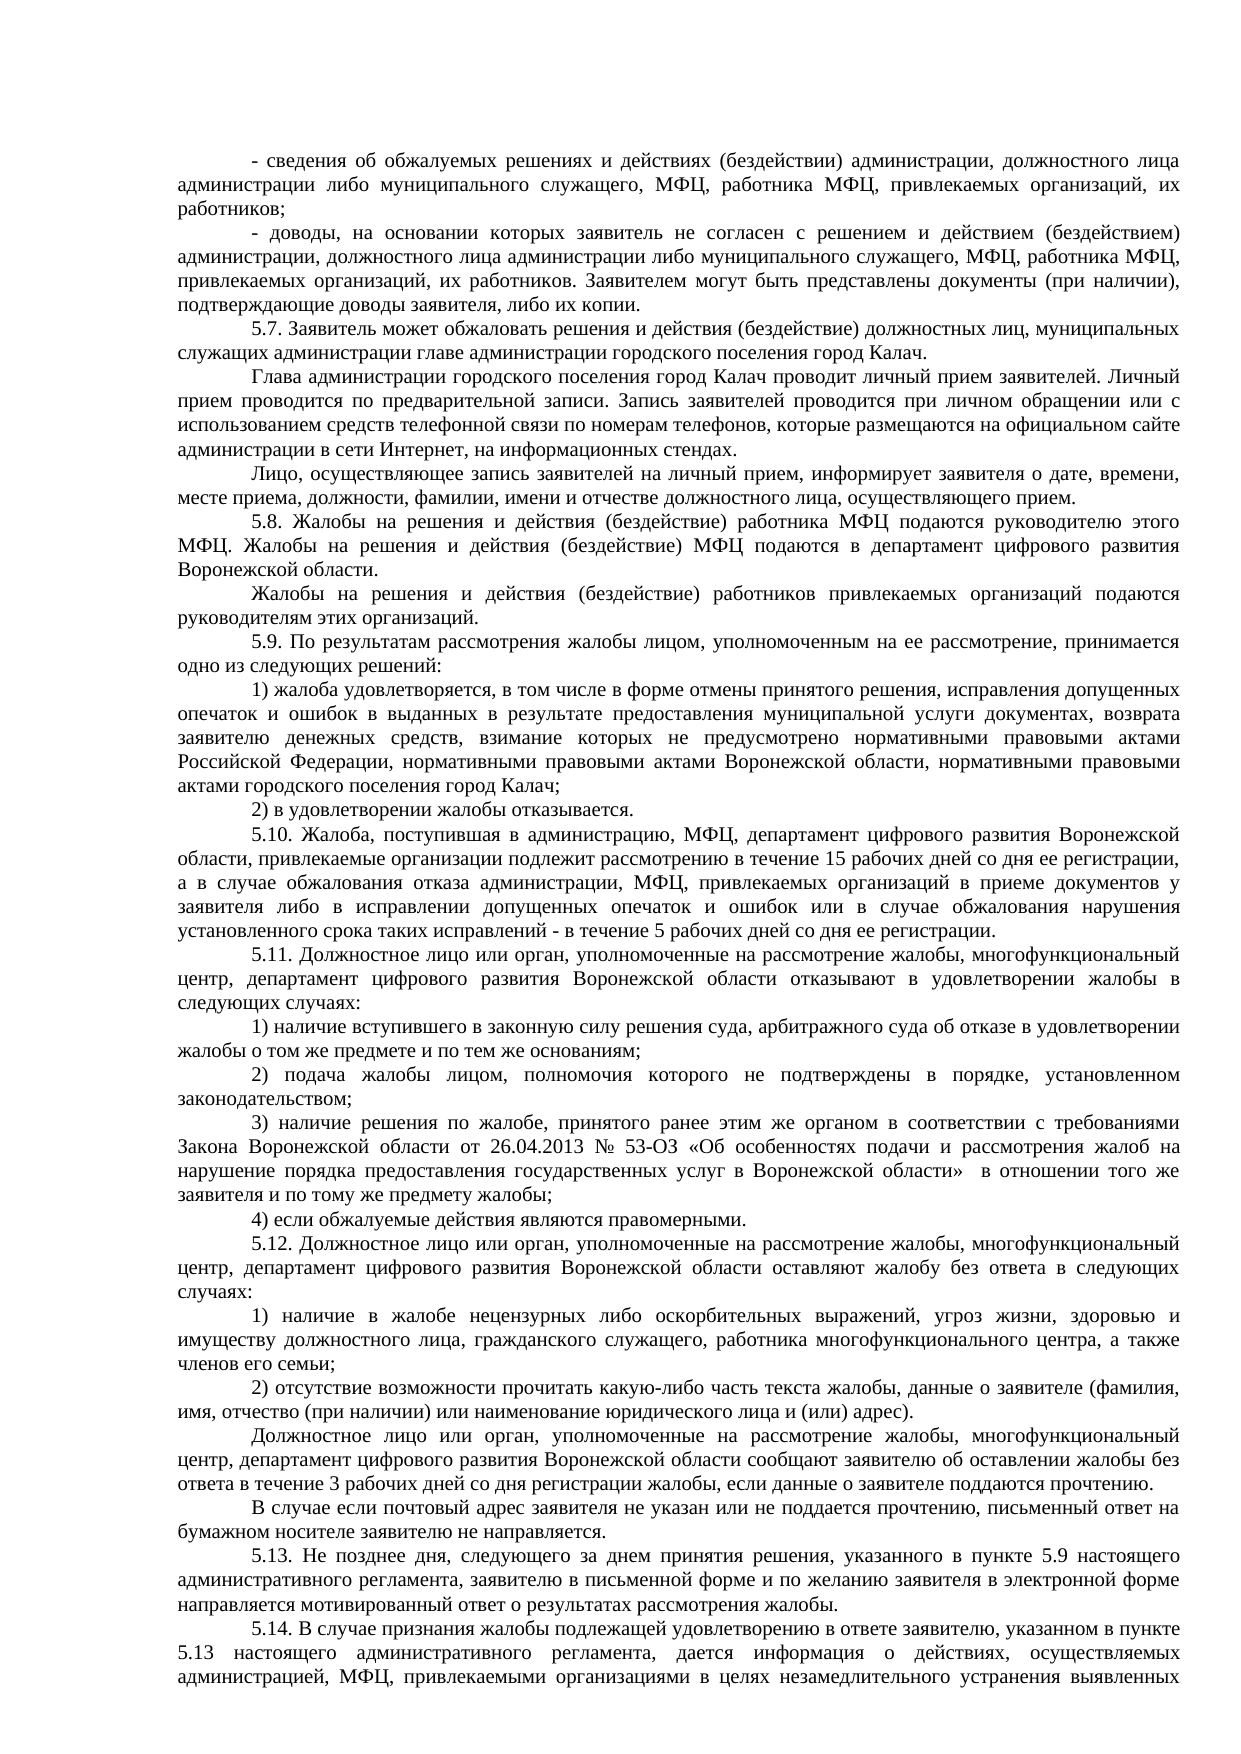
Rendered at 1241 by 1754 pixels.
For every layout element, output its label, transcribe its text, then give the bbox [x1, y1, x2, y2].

text 5.13. Не позднее дня, следующего за днем принятия решения, указанного в пункте 5.9 настоящего административного регламента, заявителю в письменной форме и по желанию заявителя в электронной форме направляется мотивированный ответ о результатах рассмотрения жалобы. [177, 1543, 1181, 1616]
text 5.8. Жалобы на решения и действия (бездействие) работника МФЦ подаются руководителю этого МФЦ. Жалобы на решения и действия (бездействие) МФЦ подаются в департамент цифрового развития Воронежской области. [177, 509, 1181, 581]
text В случае если почтовый адрес заявителя не указан или не поддается прочтению, письменный ответ на бумажном носителе заявителю не направляется. [177, 1495, 1181, 1543]
text 4) если обжалуемые действия являются правомерными. [177, 1206, 1181, 1231]
text 5.12. Должностное лицо или орган, уполномоченные на рассмотрение жалобы, многофункциональный центр, департамент цифрового развития Воронежской области оставляют жалобу без ответа в следующих случаях: [177, 1231, 1181, 1303]
text 1) наличие в жалобе нецензурных либо оскорбительных выражений, угроз жизни, здоровью и имуществу должностного лица, гражданского служащего, работника многофункционального центра, а также членов его семьи; [177, 1303, 1181, 1375]
text 5.9. По результатам рассмотрения жалобы лицом, уполномоченным на ее рассмотрение, принимается одно из следующих решений: [177, 629, 1181, 677]
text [177, 1616, 1181, 1688]
text - доводы, на основании которых заявитель не согласен с решением и действием (бездействием) администрации, должностного лица администрации либо муниципального служащего, МФЦ, работника МФЦ, привлекаемых организаций, их работников. Заявителем могут быть представлены документы (при наличии), подтверждающие доводы заявителя, либо их копии. [177, 220, 1181, 316]
text Должностное лицо или орган, уполномоченные на рассмотрение жалобы, многофункциональный центр, департамент цифрового развития Воронежской области сообщают заявителю об оставлении жалобы без ответа в течение 3 рабочих дней со дня регистрации жалобы, если данные о заявителе поддаются прочтению. [177, 1423, 1181, 1495]
text 5.7. Заявитель может обжаловать решения и действия (бездействие) должностных лиц, муниципальных служащих администрации главе администрации городского поселения город Калач. [177, 316, 1181, 364]
text Жалобы на решения и действия (бездействие) работников привлекаемых организаций подаются руководителям этих организаций. [177, 581, 1181, 629]
text - сведения об обжалуемых решениях и действиях (бездействии) администрации, должностного лица администрации либо муниципального служащего, МФЦ, работника МФЦ, привлекаемых организаций, их работников; [177, 148, 1181, 220]
text Глава администрации городского поселения город Калач проводит личный прием заявителей. Личный прием проводится по предварительной записи. Запись заявителей проводится при личном обращении или с использованием средств телефонной связи по номерам телефонов, которые размещаются на официальном сайте администрации в сети Интернет, на информационных стендах. [177, 364, 1181, 461]
text 2) подача жалобы лицом, полномочия которого не подтверждены в порядке, установленном законодательством; [177, 1062, 1181, 1110]
text 1) жалоба удовлетворяется, в том числе в форме отмены принятого решения, исправления допущенных опечаток и ошибок в выданных в результате предоставления муниципальной услуги документах, возврата заявителю денежных средств, взимание которых не предусмотрено нормативными правовыми актами Российской Федерации, нормативными правовыми актами Воронежской области, нормативными правовыми актами городского поселения город Калач; [177, 677, 1181, 797]
text 5.10. Жалоба, поступившая в администрацию, МФЦ, департамент цифрового развития Воронежской области, привлекаемые организации подлежит рассмотрению в течение 15 рабочих дней со дня ее регистрации, а в случае обжалования отказа администрации, МФЦ, привлекаемых организаций в приеме документов у заявителя либо в исправлении допущенных опечаток и ошибок или в случае обжалования нарушения установленного срока таких исправлений - в течение 5 рабочих дней со дня ее регистрации. [177, 821, 1181, 942]
text Лицо, осуществляющее запись заявителей на личный прием, информирует заявителя о дате, времени, месте приема, должности, фамилии, имени и отчестве должностного лица, осуществляющего прием. [177, 461, 1181, 509]
text 2) отсутствие возможности прочитать какую-либо часть текста жалобы, данные о заявителе (фамилия, имя, отчество (при наличии) или наименование юридического лица и (или) адрес). [177, 1375, 1181, 1423]
text 1) наличие вступившего в законную силу решения суда, арбитражного суда об отказе в удовлетворении жалобы о том же предмете и по тем же основаниям; [177, 1014, 1181, 1062]
text 5.11. Должностное лицо или орган, уполномоченные на рассмотрение жалобы, многофункциональный центр, департамент цифрового развития Воронежской области отказывают в удовлетворении жалобы в следующих случаях: [177, 942, 1181, 1014]
text 3) наличие решения по жалобе, принятого ранее этим же органом в соответствии с требованиями Закона Воронежской области от 26.04.2013 № 53-ОЗ «Об особенностях подачи и рассмотрения жалоб на нарушение порядка предоставления государственных услуг в Воронежской области» в отношении того же заявителя и по тому же предмету жалобы; [177, 1110, 1181, 1206]
text 2) в удовлетворении жалобы отказывается. [177, 797, 1181, 821]
